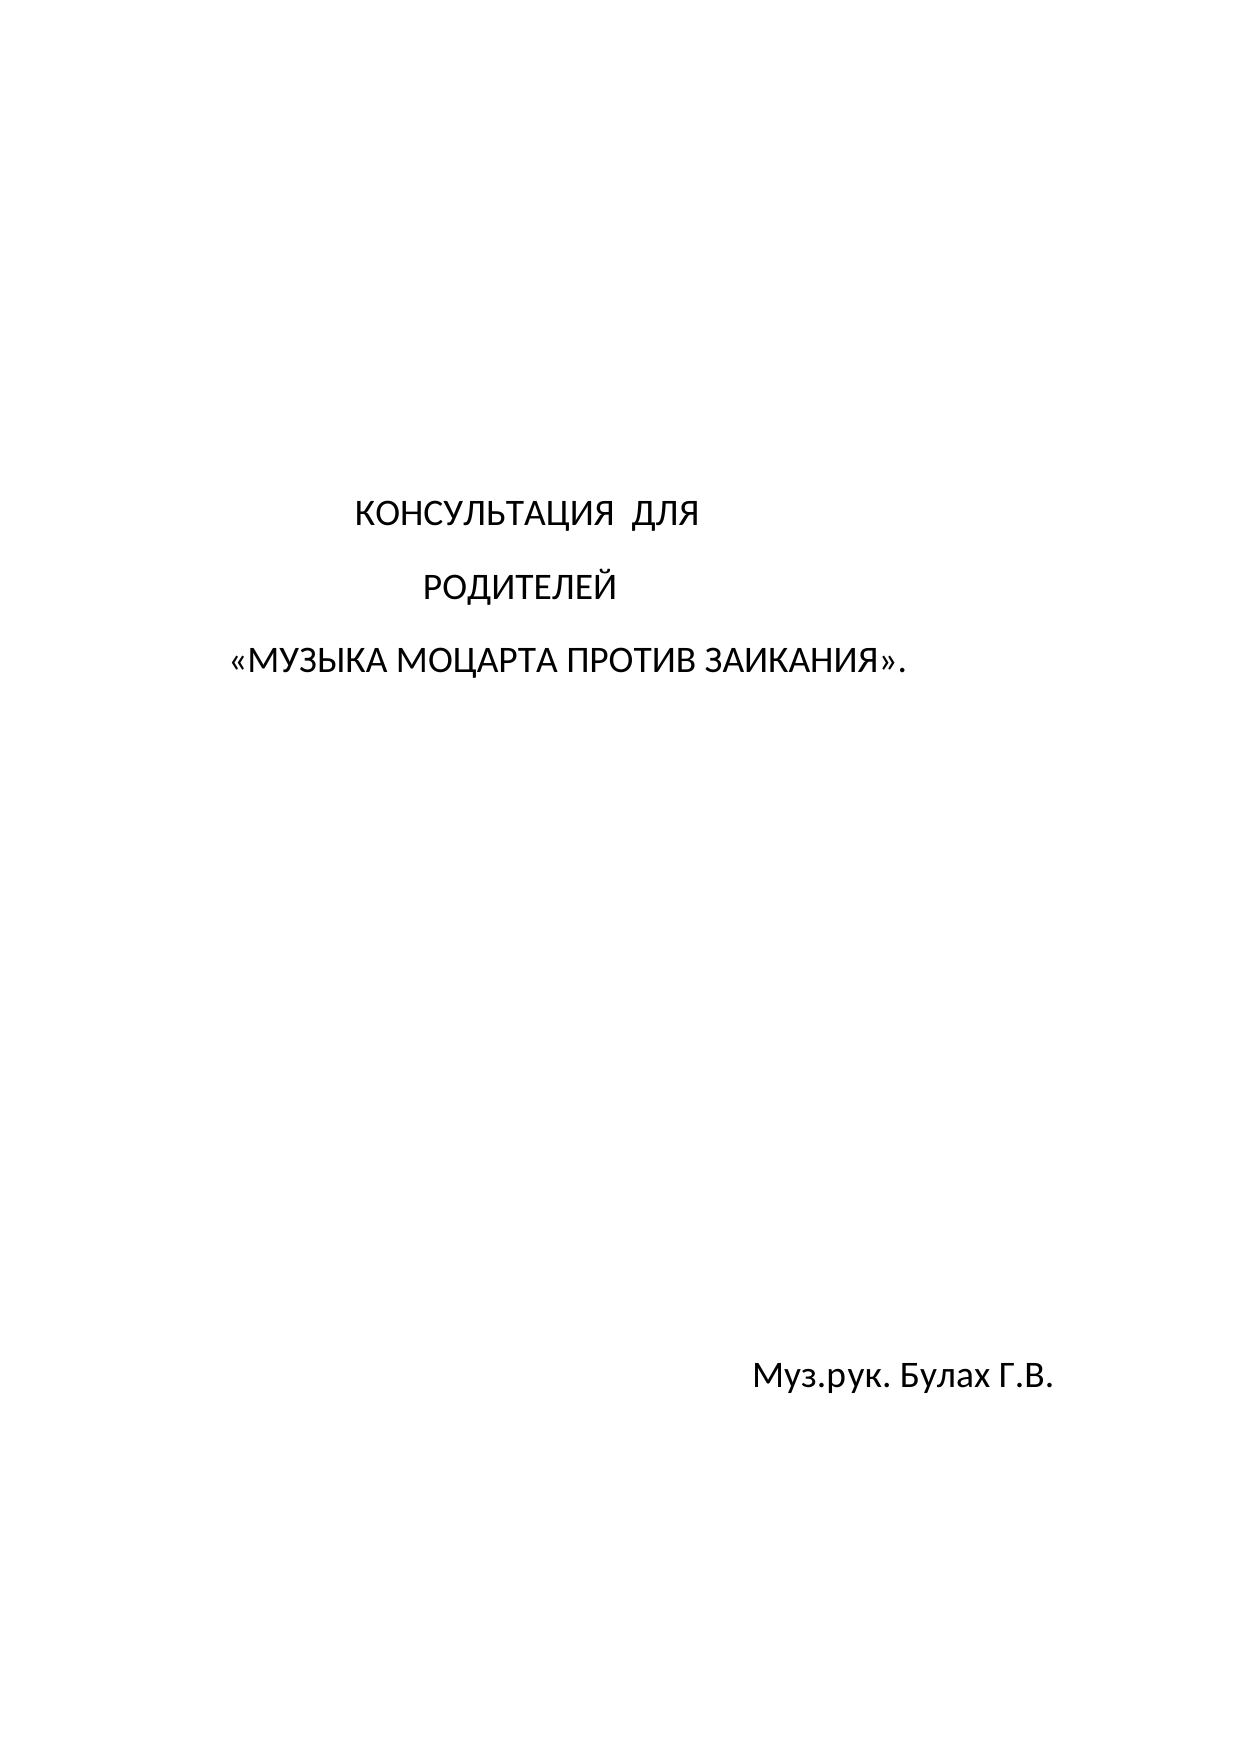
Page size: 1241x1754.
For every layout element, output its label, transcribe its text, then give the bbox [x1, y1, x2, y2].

text РОДИТЕЛЕЙ [177, 563, 1152, 609]
text «МУЗЫКА МОЦАРТА ПРОТИВ ЗАИКАНИЯ». [177, 636, 1152, 682]
text КОНСУЛЬТАЦИЯ ДЛЯ [177, 489, 1152, 535]
text Муз.рук. Булах Г.В. [177, 1351, 1152, 1397]
